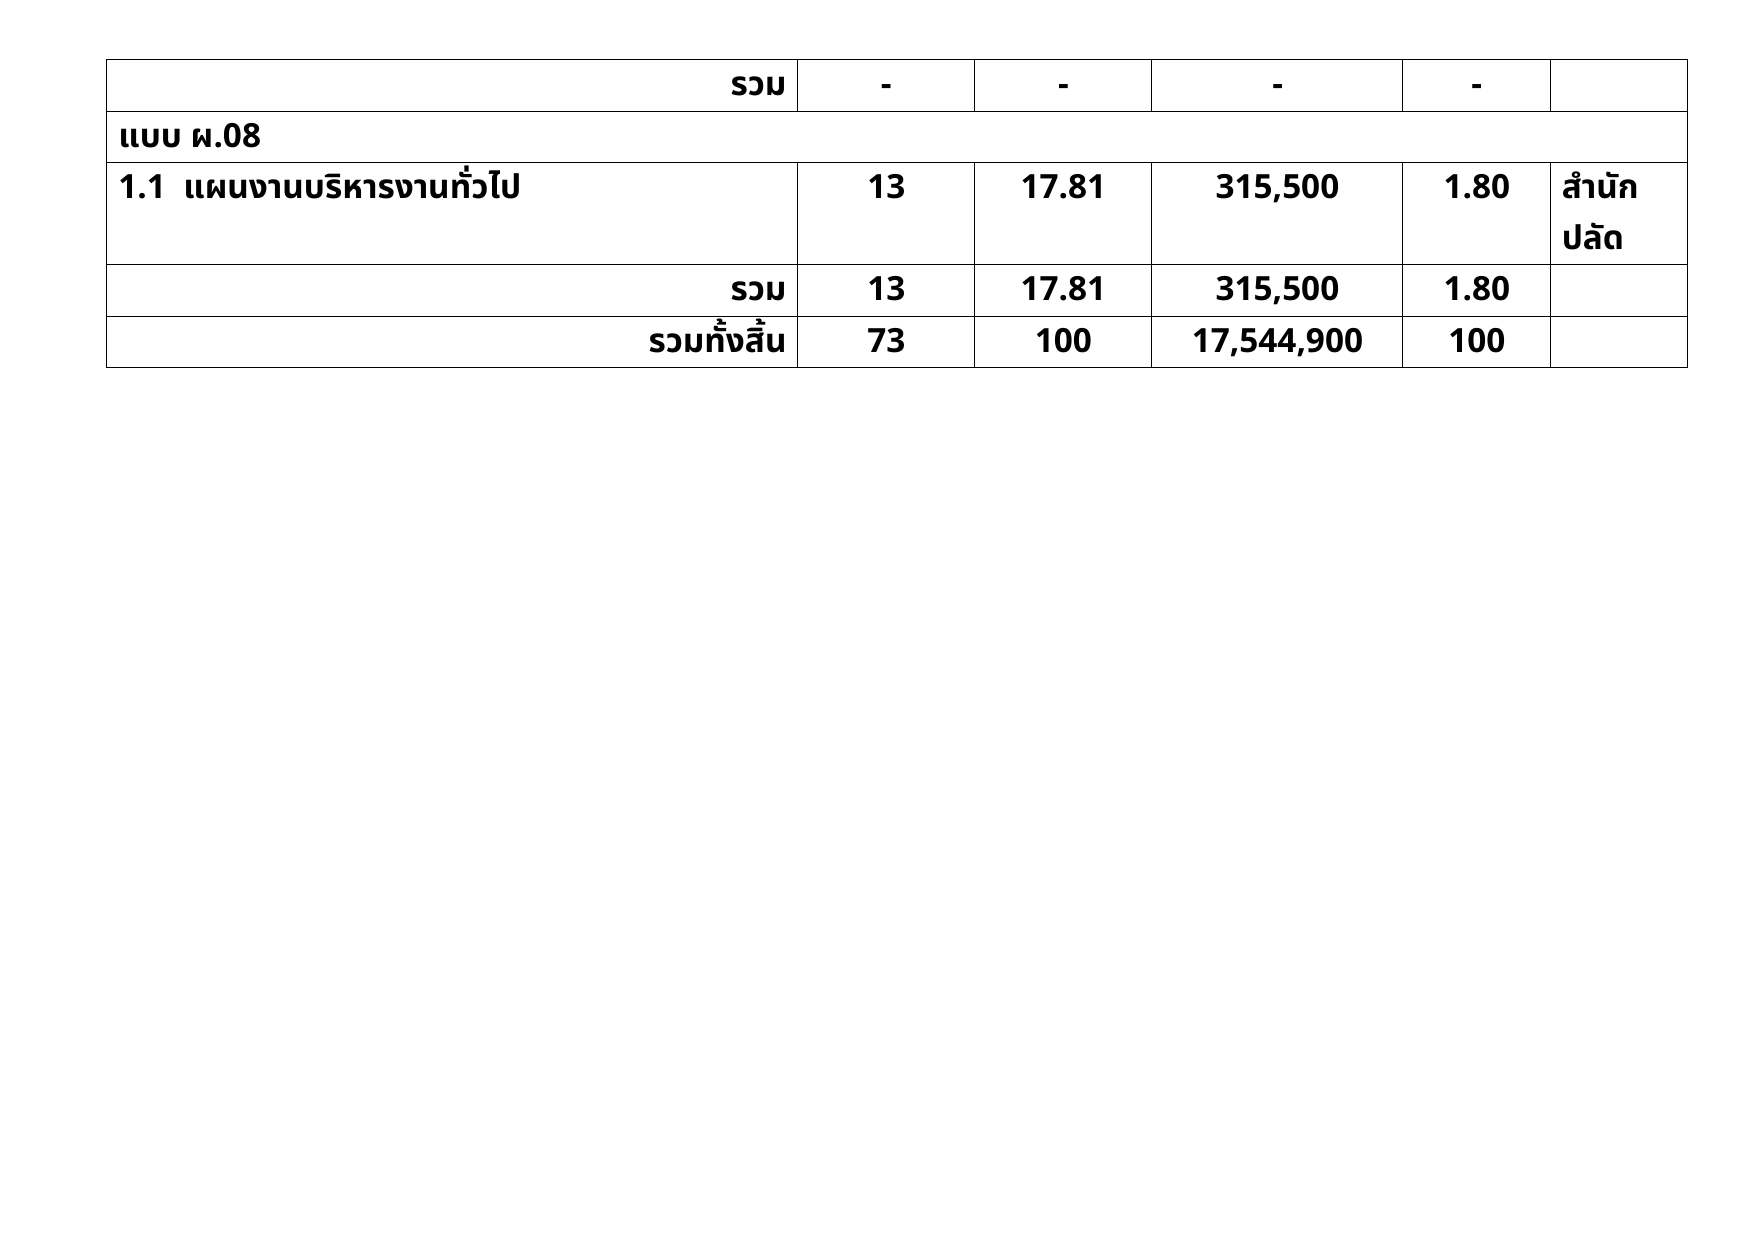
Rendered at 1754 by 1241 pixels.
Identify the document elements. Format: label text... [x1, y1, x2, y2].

table_cell 1.80 [1403, 163, 1550, 264]
table_cell - [798, 60, 974, 111]
table_cell 17,544,900 [1152, 317, 1402, 367]
table_cell สำนักปลัด [1551, 163, 1687, 264]
table_cell [1551, 265, 1687, 316]
table_cell 1.80 [1403, 265, 1550, 316]
table_cell 17.81 [975, 163, 1151, 264]
table_cell รวม [107, 265, 797, 316]
table_cell 315,500 [1152, 163, 1402, 264]
table_cell รวม [107, 60, 797, 111]
table_cell 13 [798, 265, 974, 316]
table_cell รวมทั้งสิ้น [107, 317, 797, 367]
table_cell - [1403, 60, 1550, 111]
table_cell [1551, 317, 1687, 367]
table_cell 1.1 แผนงานบริหารงานทั่วไป [107, 163, 797, 264]
table_cell [1551, 60, 1687, 111]
table_cell 100 [975, 317, 1151, 367]
table_cell แบบ ผ.08 [107, 112, 1687, 162]
table_cell - [975, 60, 1151, 111]
table_cell - [1152, 60, 1402, 111]
table_cell 315,500 [1152, 265, 1402, 316]
table_cell 100 [1403, 317, 1550, 367]
table_cell 73 [798, 317, 974, 367]
table_cell 13 [798, 163, 974, 264]
table_cell 17.81 [975, 265, 1151, 316]
